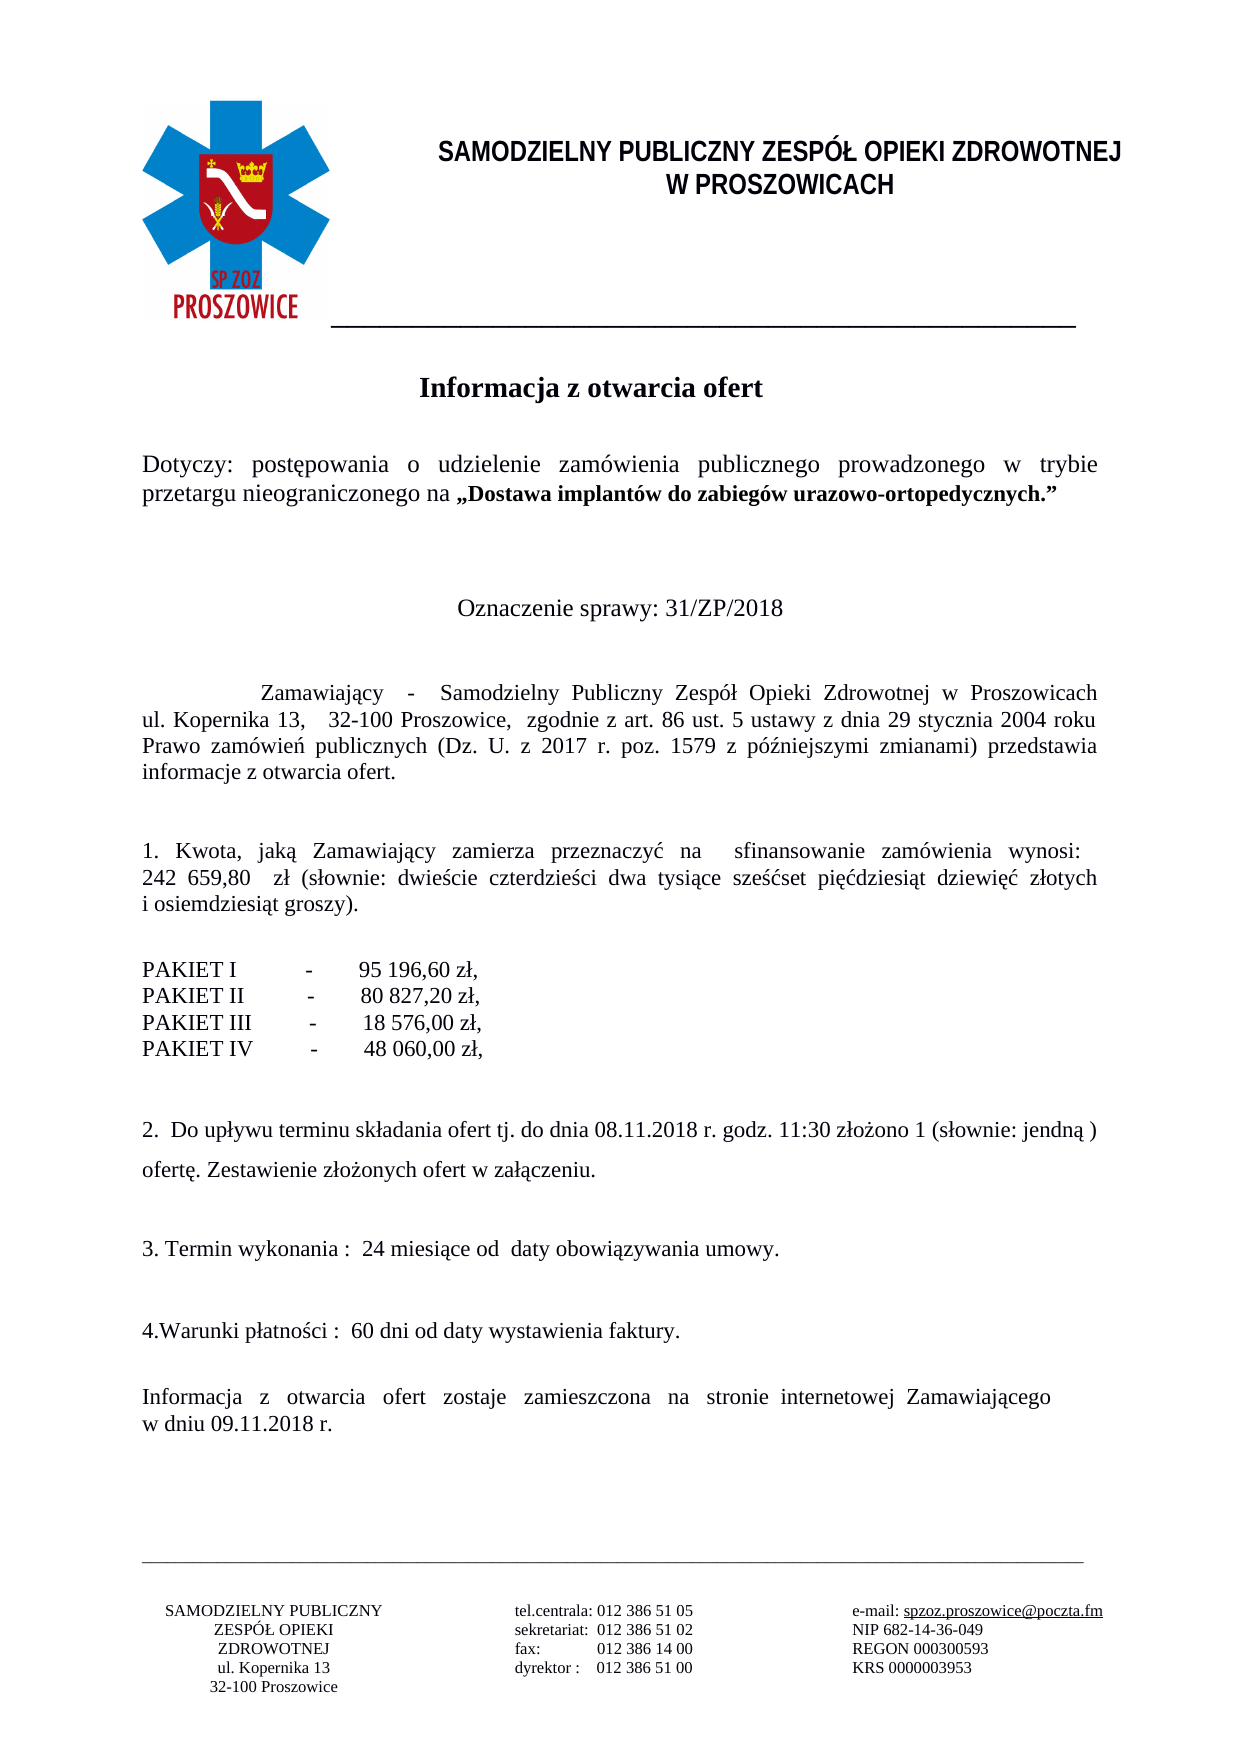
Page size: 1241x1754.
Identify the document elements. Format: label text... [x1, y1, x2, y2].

text 3. Termin wykonania : 24 miesiące od daty obowiązywania umowy. [142, 1235, 1098, 1261]
text 1. Kwota, jaką Zamawiający zamierza przeznaczyć na sfinansowanie zamówienia wynosi: 242 659,80 zł (słownie: dwieście czterdzieści dwa tysiące sześćset pięćdziesiąt dziewięć złotych i osiemdziesiąt groszy). [142, 837, 1098, 916]
text PAKIET II - 80 827,20 zł, [142, 982, 1098, 1009]
text 2. Do upływu terminu składania ofert tj. do dnia 08.11.2018 r. godz. 11:30 złożono 1 (słownie: jendną ) ofertę. Zestawienie złożonych ofert w załączeniu. [142, 1116, 1098, 1182]
text Informacja z otwarcia ofert zostaje zamieszczona na stronie internetowej Zamawiającego [142, 1383, 1098, 1410]
text Zamawiający - Samodzielny Publiczny Zespół Opieki Zdrowotnej w Proszowicach ul. Kopernika 13, 32-100 Proszowice, zgodnie z art. 86 ust. 5 ustawy z dnia 29 stycznia 2004 roku Prawo zamówień publicznych (Dz. U. z 2017 r. poz. 1579 z późniejszymi zmianami) przedstawia informacje z otwarcia ofert. [142, 679, 1098, 785]
text PAKIET III - 18 576,00 zł, [142, 1009, 1098, 1035]
text PAKIET IV - 48 060,00 zł, [142, 1035, 1098, 1061]
text PAKIET I - 95 196,60 zł, [142, 956, 1098, 982]
text Oznaczenie sprawy: 31/ZP/2018 [142, 593, 1098, 622]
picture [141, 98, 331, 323]
text Dotyczy: postępowania o udzielenie zamówienia publicznego prowadzonego w trybie przetargu nieograniczonego na „Dostawa implantów do zabiegów urazowo-ortopedycznych.” [142, 449, 1098, 507]
text 4.Warunki płatności : 60 dni od daty wystawienia faktury. [142, 1317, 1098, 1344]
text w dniu 09.11.2018 r. [142, 1410, 1098, 1436]
text Informacja z otwarcia ofert [142, 370, 1098, 404]
